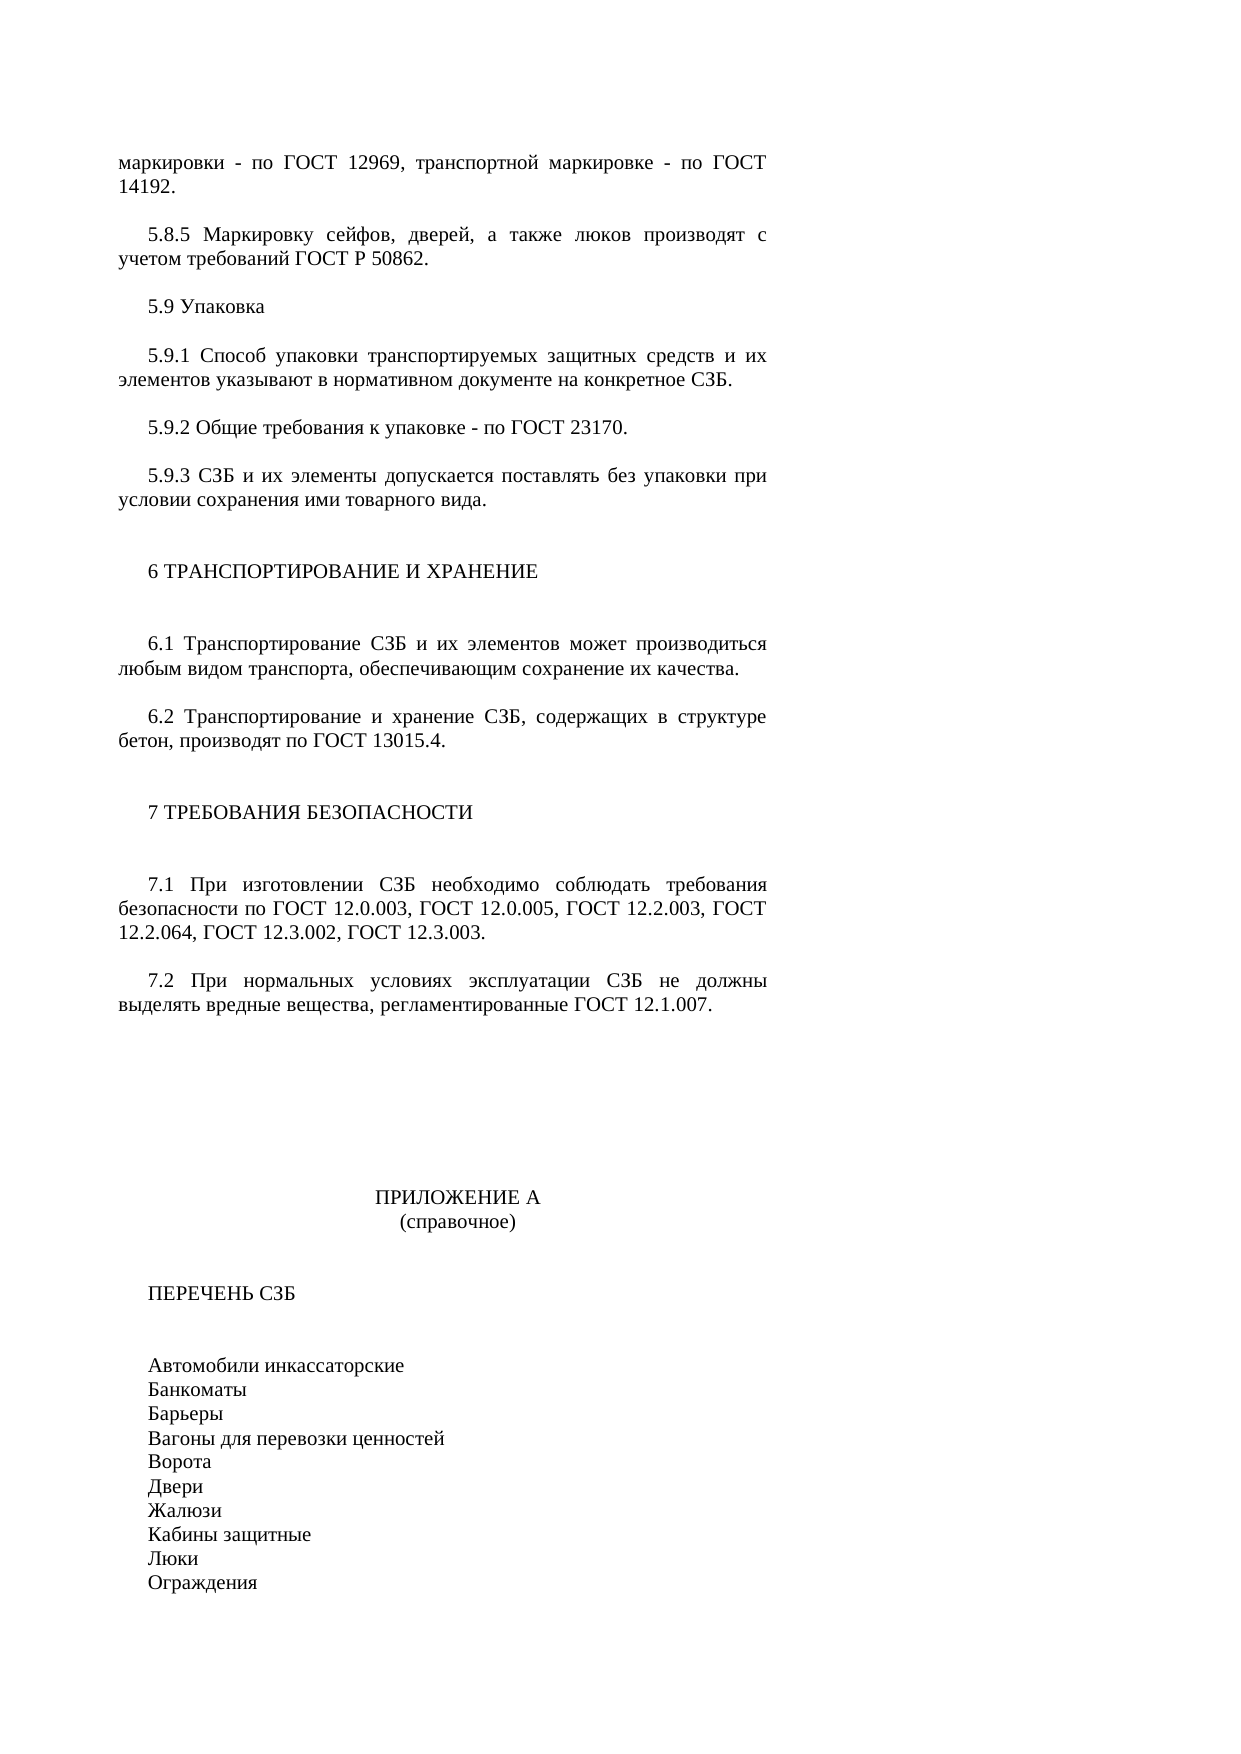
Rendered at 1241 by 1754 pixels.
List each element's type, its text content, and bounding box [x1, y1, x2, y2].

text Ограждения [118, 1570, 768, 1594]
text Барьеры [118, 1401, 768, 1425]
text 6.1 Транспортирование СЗБ и их элементов может производиться любым видом транспорта, обеспечивающим сохранение их качества. [118, 631, 768, 679]
text 5.9.2 Общие требования к упаковке - по ГОСТ 23170. [118, 415, 768, 439]
text Ворота [118, 1449, 768, 1473]
text 7.1 При изготовлении СЗБ необходимо соблюдать требования безопасности по ГОСТ 12.0.003, ГОСТ 12.0.005, ГОСТ 12.2.003, ГОСТ 12.2.064, ГОСТ 12.3.002, ГОСТ 12.3.003. [118, 872, 768, 944]
text 7 ТРЕБОВАНИЯ БЕЗОПАСНОСТИ [118, 800, 768, 824]
text 6.2 Транспортирование и хранение СЗБ, содержащих в структуре бетон, производят по ГОСТ 13015.4. [118, 703, 768, 752]
text Кабины защитные [118, 1522, 768, 1546]
text 6 ТРАНСПОРТИРОВАНИЕ И ХРАНЕНИЕ [118, 559, 768, 583]
text 5.9.1 Способ упаковки транспортируемых защитных средств и их элементов указывают в нормативном документе на конкретное СЗБ. [118, 342, 768, 391]
text 5.8.5 Маркировку сейфов, дверей, а также люков производят с учетом требований ГОСТ Р 50862. [118, 222, 768, 270]
text ПРИЛОЖЕНИЕ А [118, 1185, 768, 1209]
text Банкоматы [118, 1377, 768, 1401]
text 5.9.3 СЗБ и их элементы допускается поставлять без упаковки при условии сохранения ими товарного вида. [118, 463, 768, 511]
text 7.2 При нормальных условиях эксплуатации СЗБ не должны выделять вредные вещества, регламентированные ГОСТ 12.1.007. [118, 968, 768, 1016]
text Жалюзи [118, 1497, 768, 1522]
text Люки [118, 1546, 768, 1570]
text ПЕРЕЧЕНЬ СЗБ [118, 1281, 768, 1305]
text Двери [118, 1473, 768, 1497]
text Вагоны для перевозки ценностей [118, 1425, 768, 1449]
text Автомобили инкассаторские [118, 1353, 768, 1377]
text 5.9 Упаковка [118, 294, 768, 318]
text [118, 150, 768, 198]
text (справочное) [118, 1209, 768, 1233]
